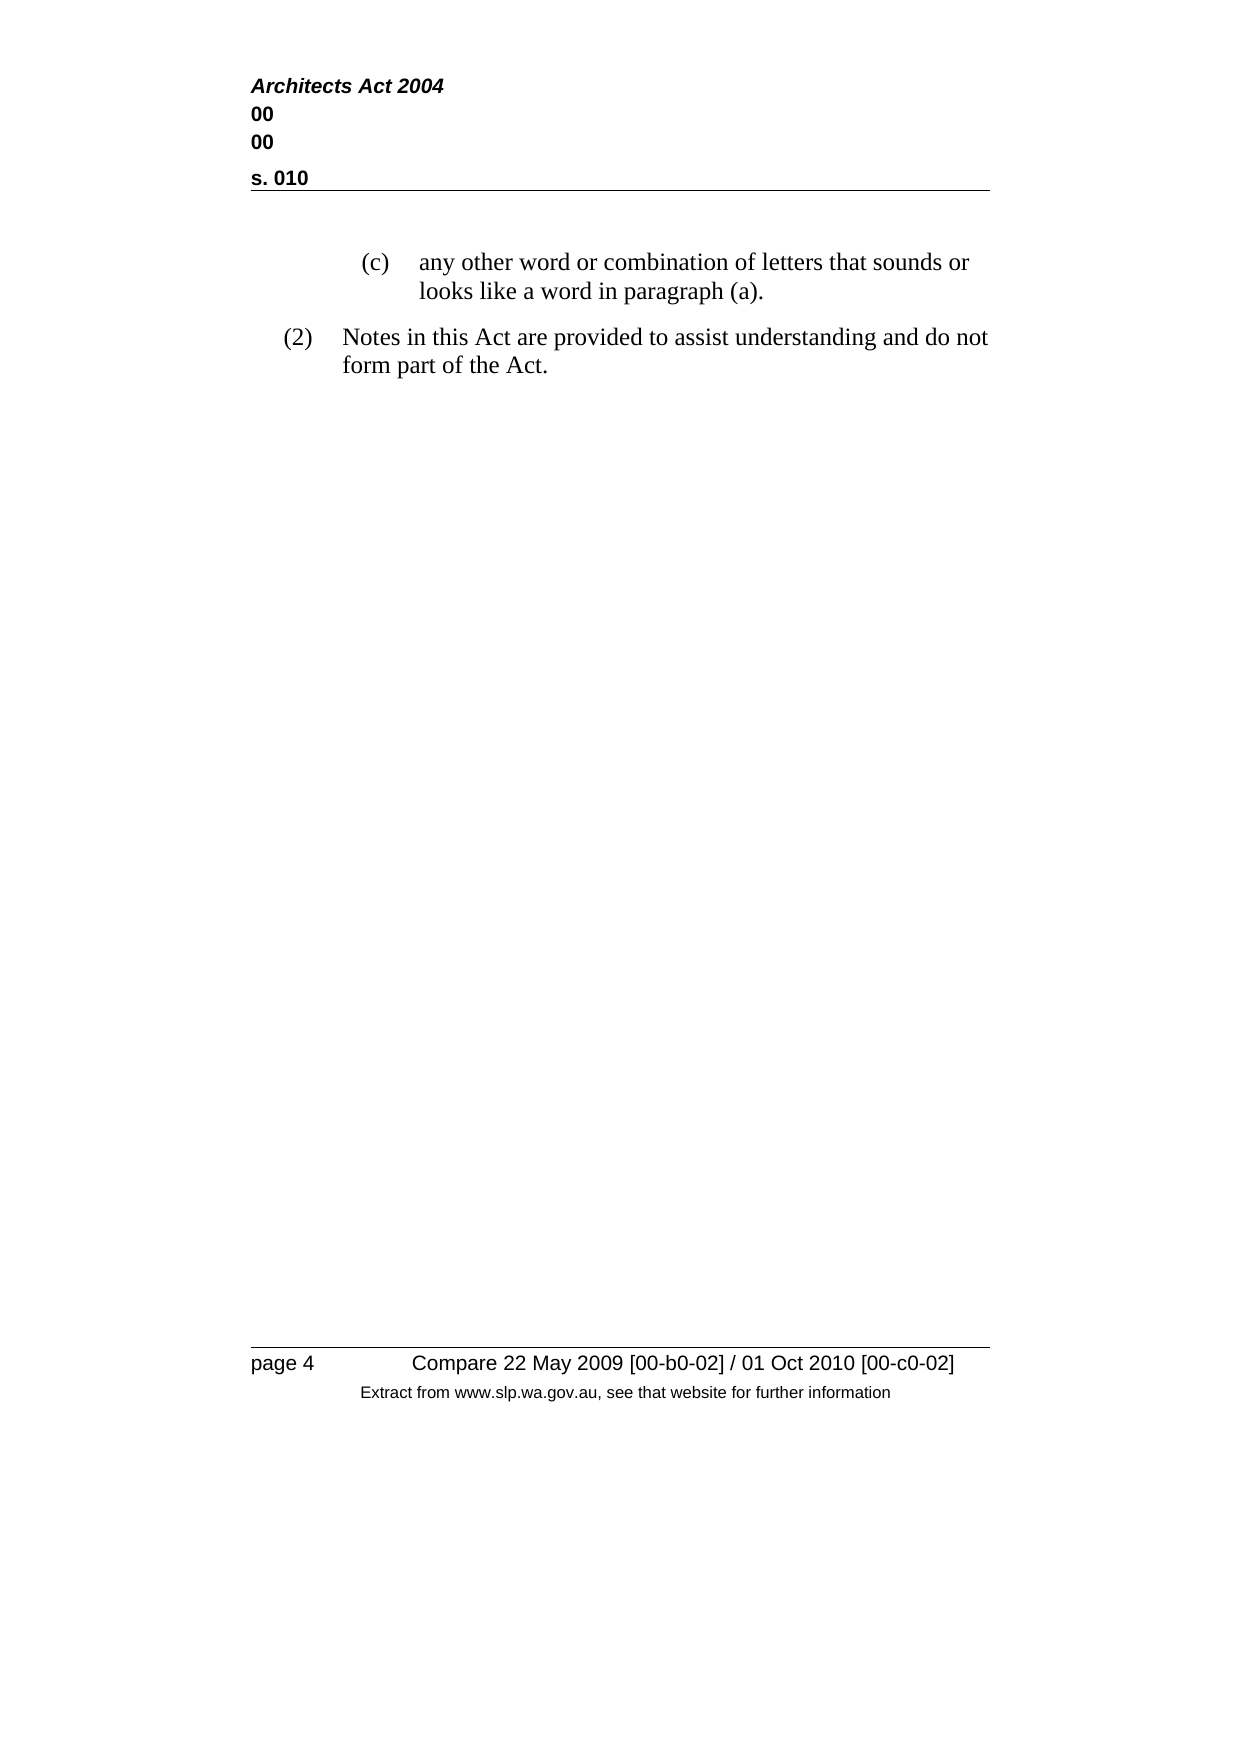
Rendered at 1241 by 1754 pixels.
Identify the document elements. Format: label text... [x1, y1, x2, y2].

text (2) Notes in this Act are provided to assist understanding and do not form part of the Act. [251, 322, 990, 379]
text (c) any other word or combination of letters that sounds or looks like a word in paragraph (a). [251, 247, 990, 305]
